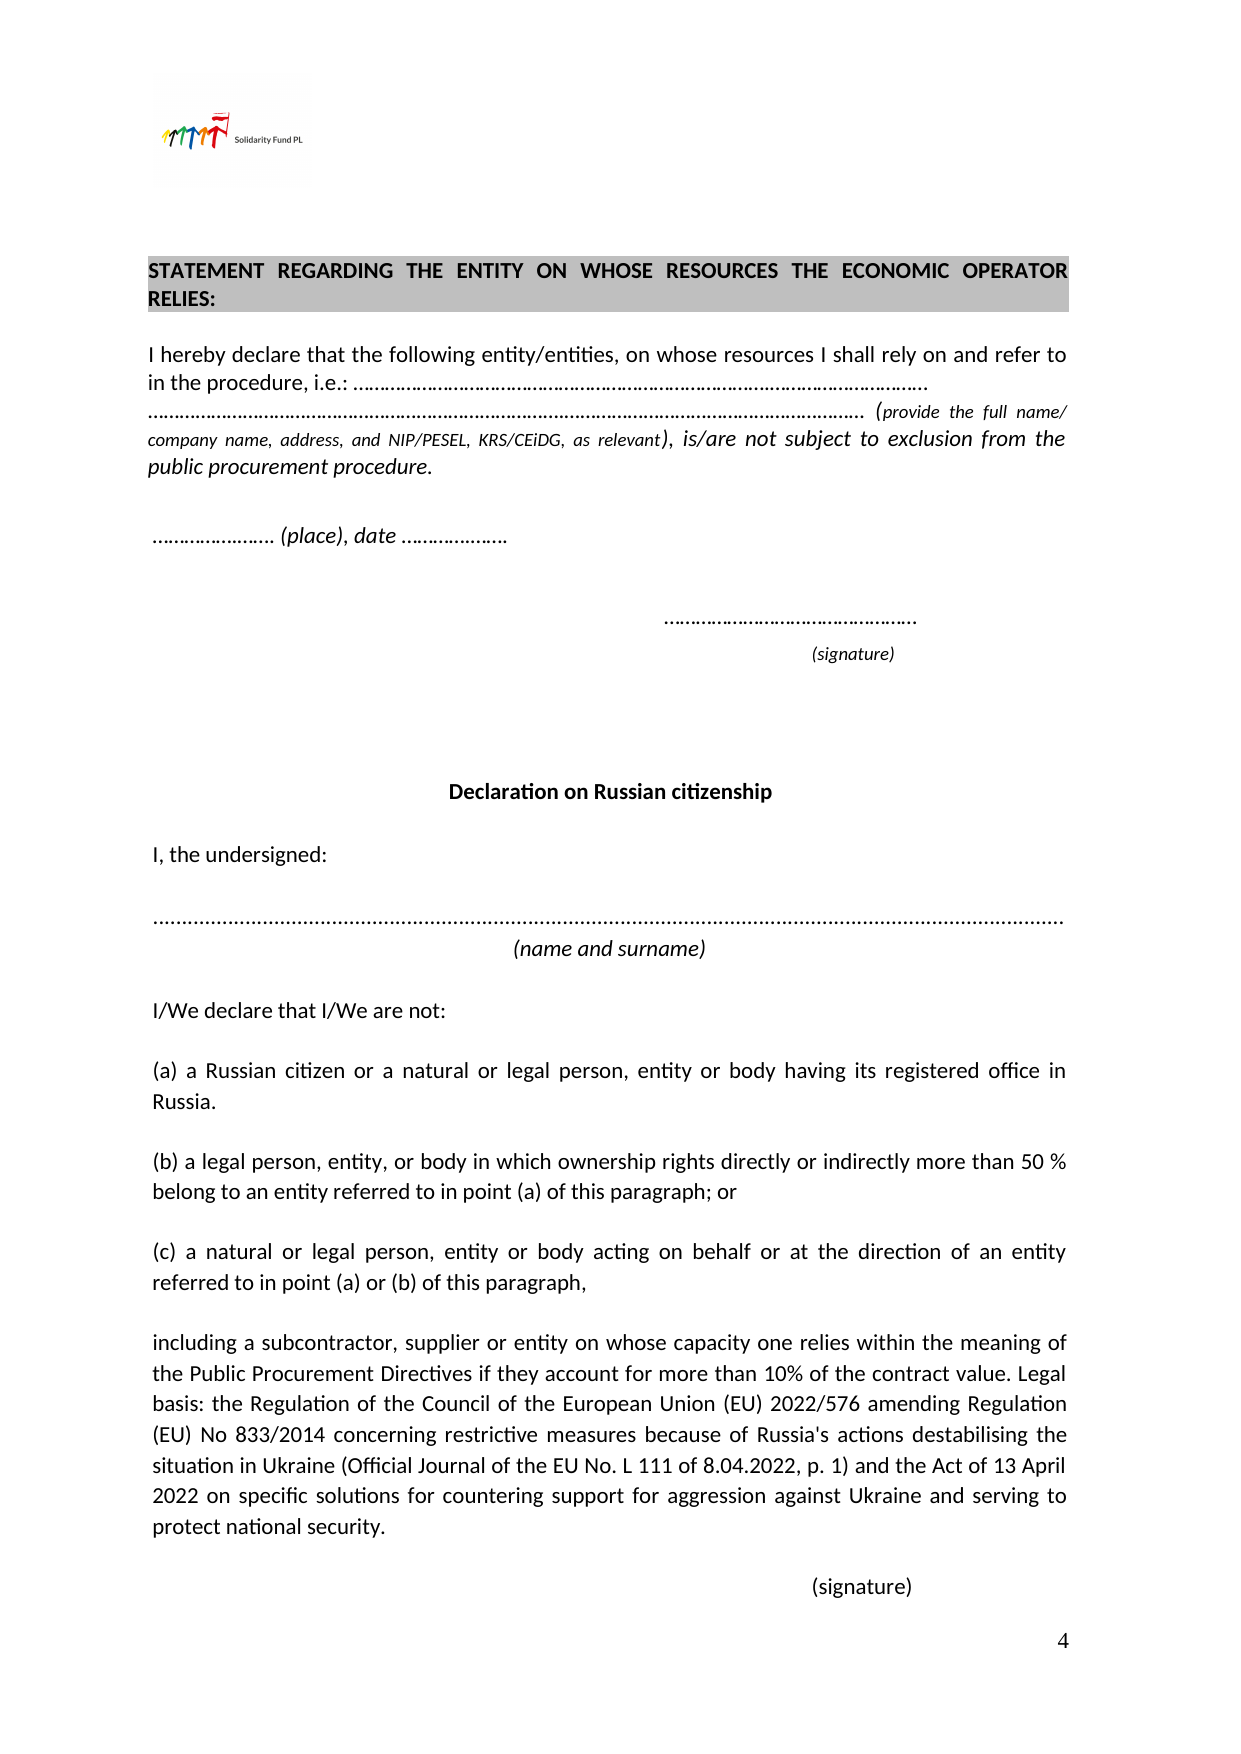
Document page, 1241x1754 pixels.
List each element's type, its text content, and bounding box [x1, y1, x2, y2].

text (signature) [738, 1572, 1069, 1600]
text (name and surname) [152, 934, 1069, 962]
text …………………………………………………………………….………………………………………………… (provide the full name/ company name, address, and NIP/PESEL, KRS/CEiDG, as relevant), is/are not subject to exclusion from the public procurement procedure. [148, 396, 1069, 480]
text ………………………………………… [152, 602, 1069, 630]
picture [152, 73, 312, 188]
text Declaration on Russian citizenship [152, 777, 1069, 806]
text .............................................................................................................................................................. [152, 902, 1069, 931]
text …………….……. (place), date ………….……. [152, 521, 1069, 549]
text (signature) [738, 642, 1069, 665]
text (c) a natural or legal person, entity or body acting on behalf or at the direction of an entity referred to in point (a) or (b) of this paragraph, [152, 1237, 1069, 1296]
text (b) a legal person, entity, or body in which ownership rights directly or indirectly more than 50 % belong to an entity referred to in point (a) of this paragraph; or [152, 1147, 1069, 1206]
text I/We declare that I/We are not: [152, 996, 1069, 1024]
text Statement regarding the entity on whose resources the economic operator relies: [148, 256, 1069, 312]
text I hereby declare that the following entity/entities, on whose resources I shall rely on and refer to in the procedure, i.e.: …………………………………………………………………….………………………… [148, 340, 1069, 396]
text including a subcontractor, supplier or entity on whose capacity one relies within the meaning of the Public Procurement Directives if they account for more than 10% of the contract value. Legal basis: the Regulation of the Council of the European Union (EU) 2022/576 amending Regulation (EU) No 833/2014 concerning restrictive measures because of Russia's actions destabilising the situation in Ukraine (Official Journal of the EU No. L 111 of 8.04.2022, p. 1) and the Act of 13 April 2022 on specific solutions for countering support for aggression against Ukraine and serving to protect national security. [152, 1328, 1069, 1540]
text I, the undersigned: [152, 840, 1069, 868]
text (a) a Russian citizen or a natural or legal person, entity or body having its registered office in Russia. [152, 1056, 1069, 1115]
